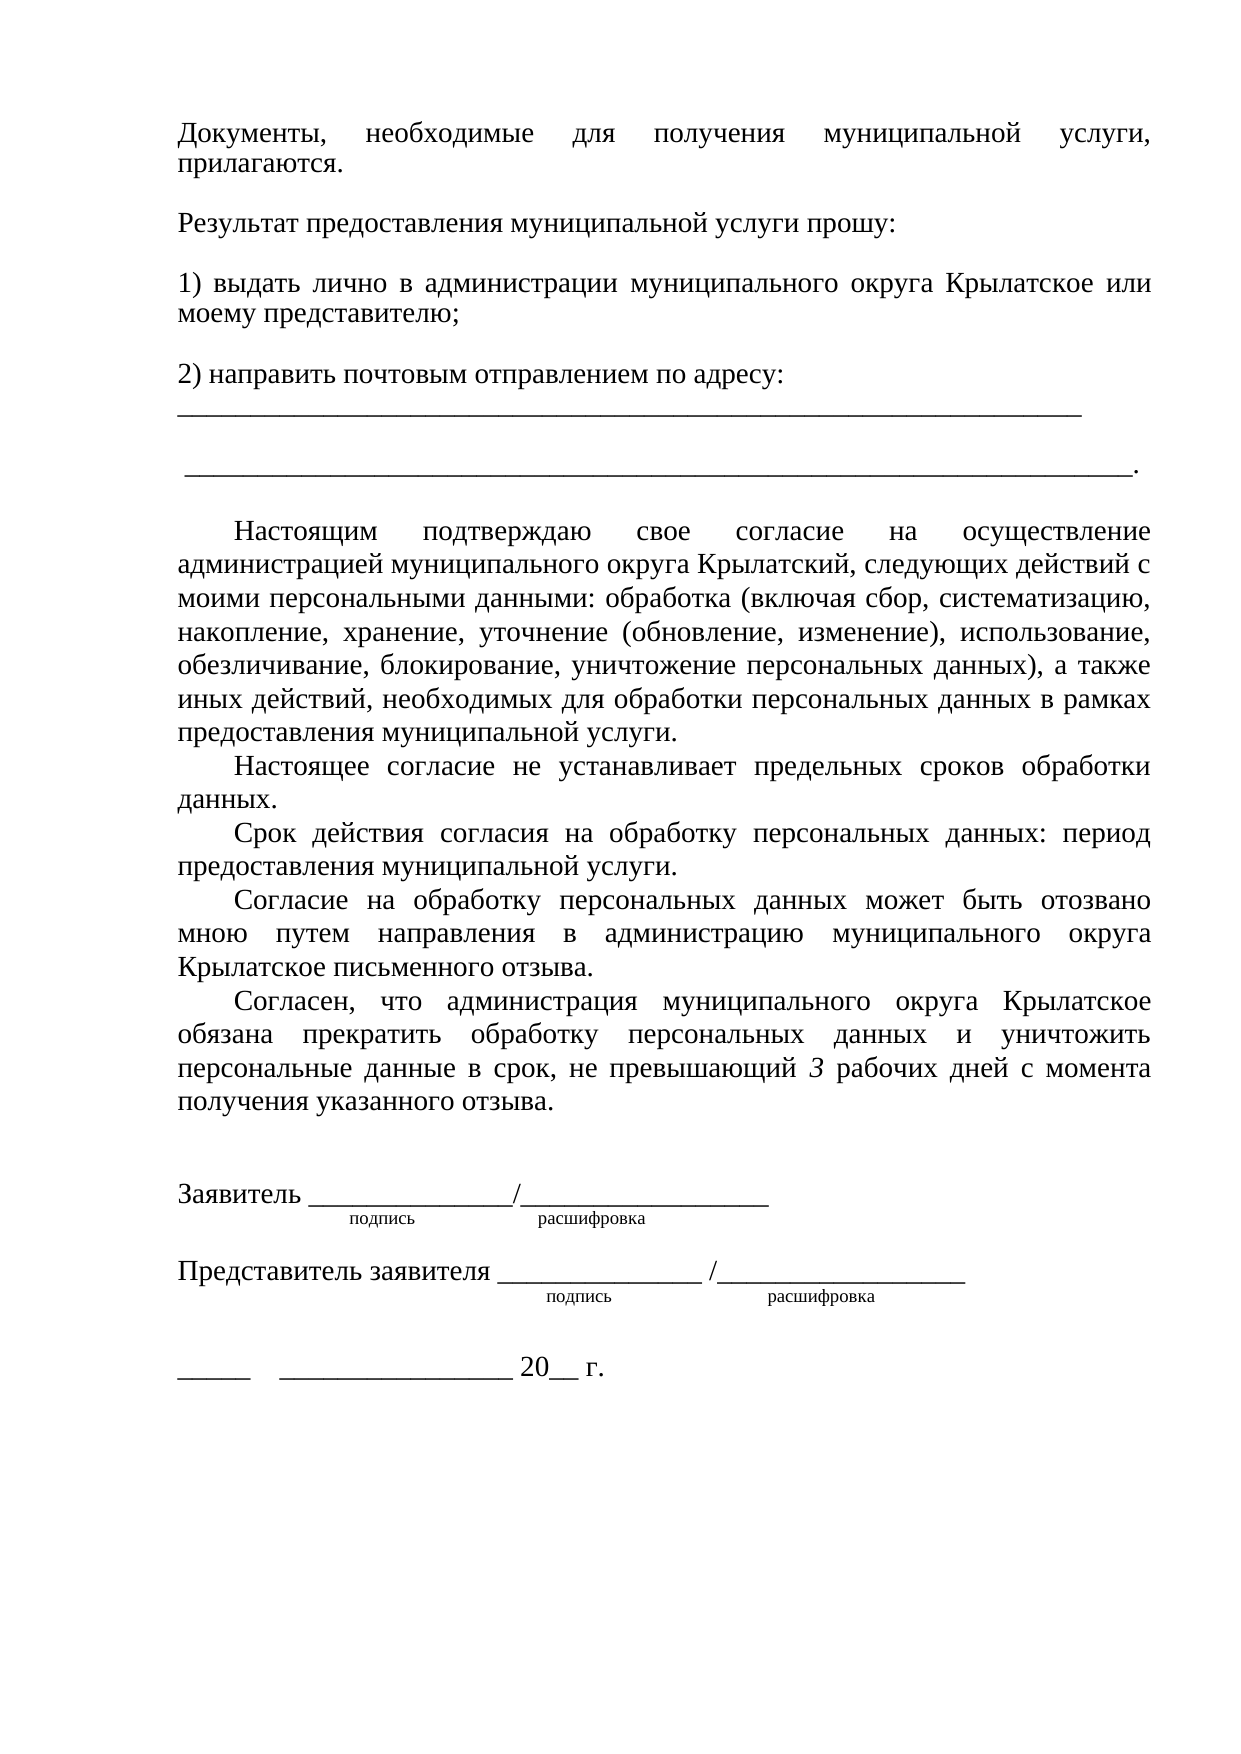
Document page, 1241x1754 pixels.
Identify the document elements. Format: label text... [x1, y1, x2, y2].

text Представитель заявителя ______________ /_________________ [177, 1257, 1152, 1287]
text 2) направить почтовым отправлением по адресу: [177, 359, 1152, 389]
text Настоящим подтверждаю свое согласие на осуществление администрацией муниципального округа Крылатский, следующих действий с моими персональными данными: обработка (включая сбор, систематизацию, накопление, хранение, уточнение (обновление, изменение), использование, обезличивание, блокирование, уничтожение персональных данных), а также иных действий, необходимых для обработки персональных данных в рамках предоставления муниципальной услуги. [177, 513, 1152, 748]
text 1) выдать лично в администрации муниципального округа Крылатское или моему представителю; [177, 269, 1152, 329]
text _________________________________________________________________. [177, 449, 1152, 479]
text Заявитель ______________/_________________ [177, 1179, 1152, 1209]
text Документы, необходимые для получения муниципальной услуги, прилагаются. [177, 118, 1152, 178]
text подпись расшифровка [177, 1209, 1152, 1229]
text Согласие на обработку персональных данных может быть отозвано мною путем направления в администрацию муниципального округа Крылатское письменного отзыва. [177, 882, 1152, 983]
text _____ ________________ 20__ г. [177, 1349, 1152, 1383]
text ______________________________________________________________ [177, 389, 1152, 419]
text подпись расшифровка [177, 1287, 1152, 1306]
text Срок действия согласия на обработку персональных данных: период предоставления муниципальной услуги. [177, 815, 1152, 882]
text Согласен, что администрация муниципального округа Крылатское обязана прекратить обработку персональных данных и уничтожить персональные данные в срок, не превышающий 3 рабочих дней с момента получения указанного отзыва. [177, 983, 1152, 1117]
text Результат предоставления муниципальной услуги прошу: [177, 208, 1152, 239]
text Настоящее согласие не устанавливает предельных сроков обработки данных. [177, 748, 1152, 815]
